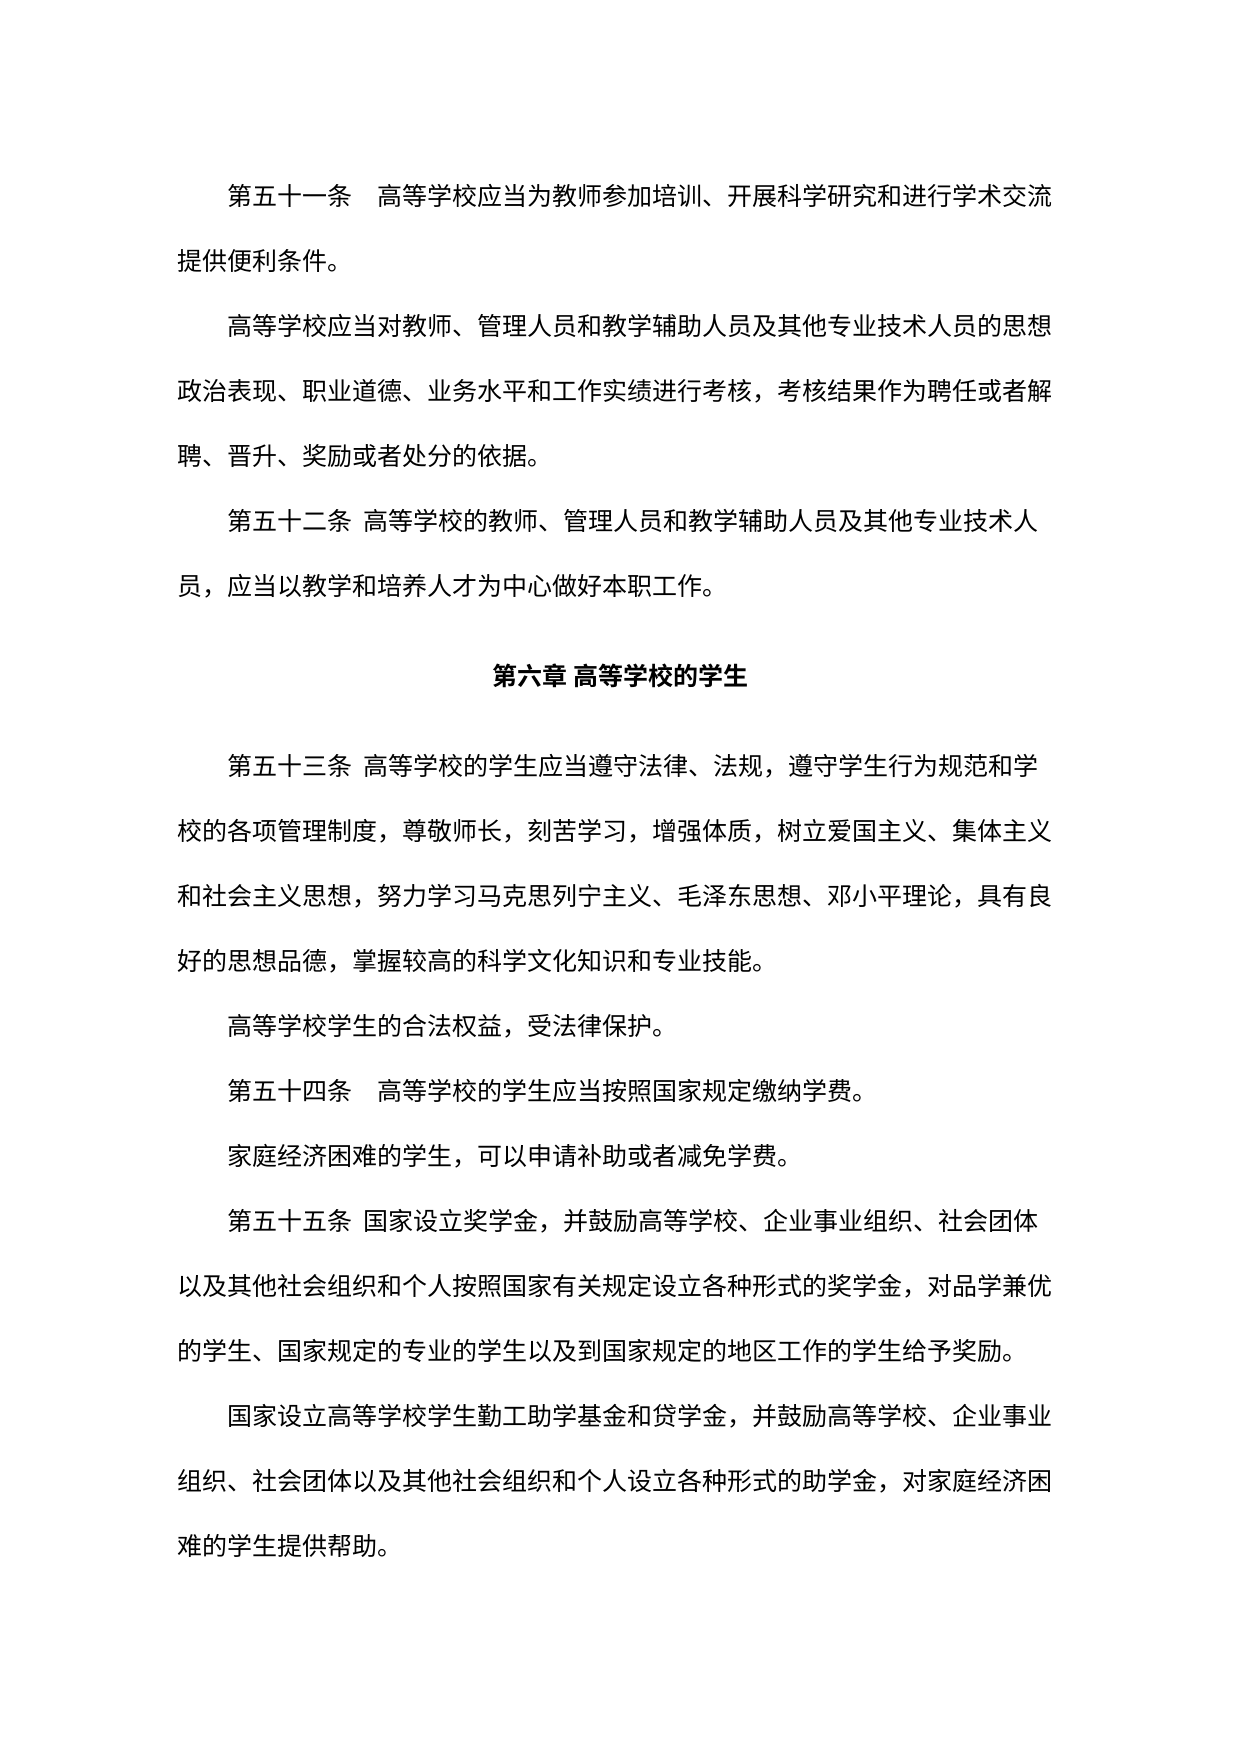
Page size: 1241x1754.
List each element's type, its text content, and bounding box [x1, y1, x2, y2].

text 高等学校学生的合法权益，受法律保护。 [177, 992, 1063, 1057]
text 家庭经济困难的学生，可以申请补助或者减免学费。 [177, 1122, 1063, 1187]
text 第六章 高等学校的学生 [177, 642, 1063, 707]
text 高等学校应当对教师、管理人员和教学辅助人员及其他专业技术人员的思想政治表现、职业道德、业务水平和工作实绩进行考核，考核结果作为聘任或者解聘、晋升、奖励或者处分的依据。 [177, 292, 1063, 487]
text 第五十三条 高等学校的学生应当遵守法律、法规，遵守学生行为规范和学校的各项管理制度，尊敬师长，刻苦学习，增强体质，树立爱国主义、集体主义和社会主义思想，努力学习马克思列宁主义、毛泽东思想、邓小平理论，具有良好的思想品德，掌握较高的科学文化知识和专业技能。 [177, 732, 1063, 992]
text 国家设立高等学校学生勤工助学基金和贷学金，并鼓励高等学校、企业事业组织、社会团体以及其他社会组织和个人设立各种形式的助学金，对家庭经济困难的学生提供帮助。 [177, 1382, 1063, 1577]
text 第五十二条 高等学校的教师、管理人员和教学辅助人员及其他专业技术人员，应当以教学和培养人才为中心做好本职工作。 [177, 487, 1063, 617]
text 第五十五条 国家设立奖学金，并鼓励高等学校、企业事业组织、社会团体以及其他社会组织和个人按照国家有关规定设立各种形式的奖学金，对品学兼优的学生、国家规定的专业的学生以及到国家规定的地区工作的学生给予奖励。 [177, 1187, 1063, 1382]
text 第五十四条 高等学校的学生应当按照国家规定缴纳学费。 [177, 1057, 1063, 1122]
text 第五十一条 高等学校应当为教师参加培训、开展科学研究和进行学术交流提供便利条件。 [177, 162, 1063, 292]
